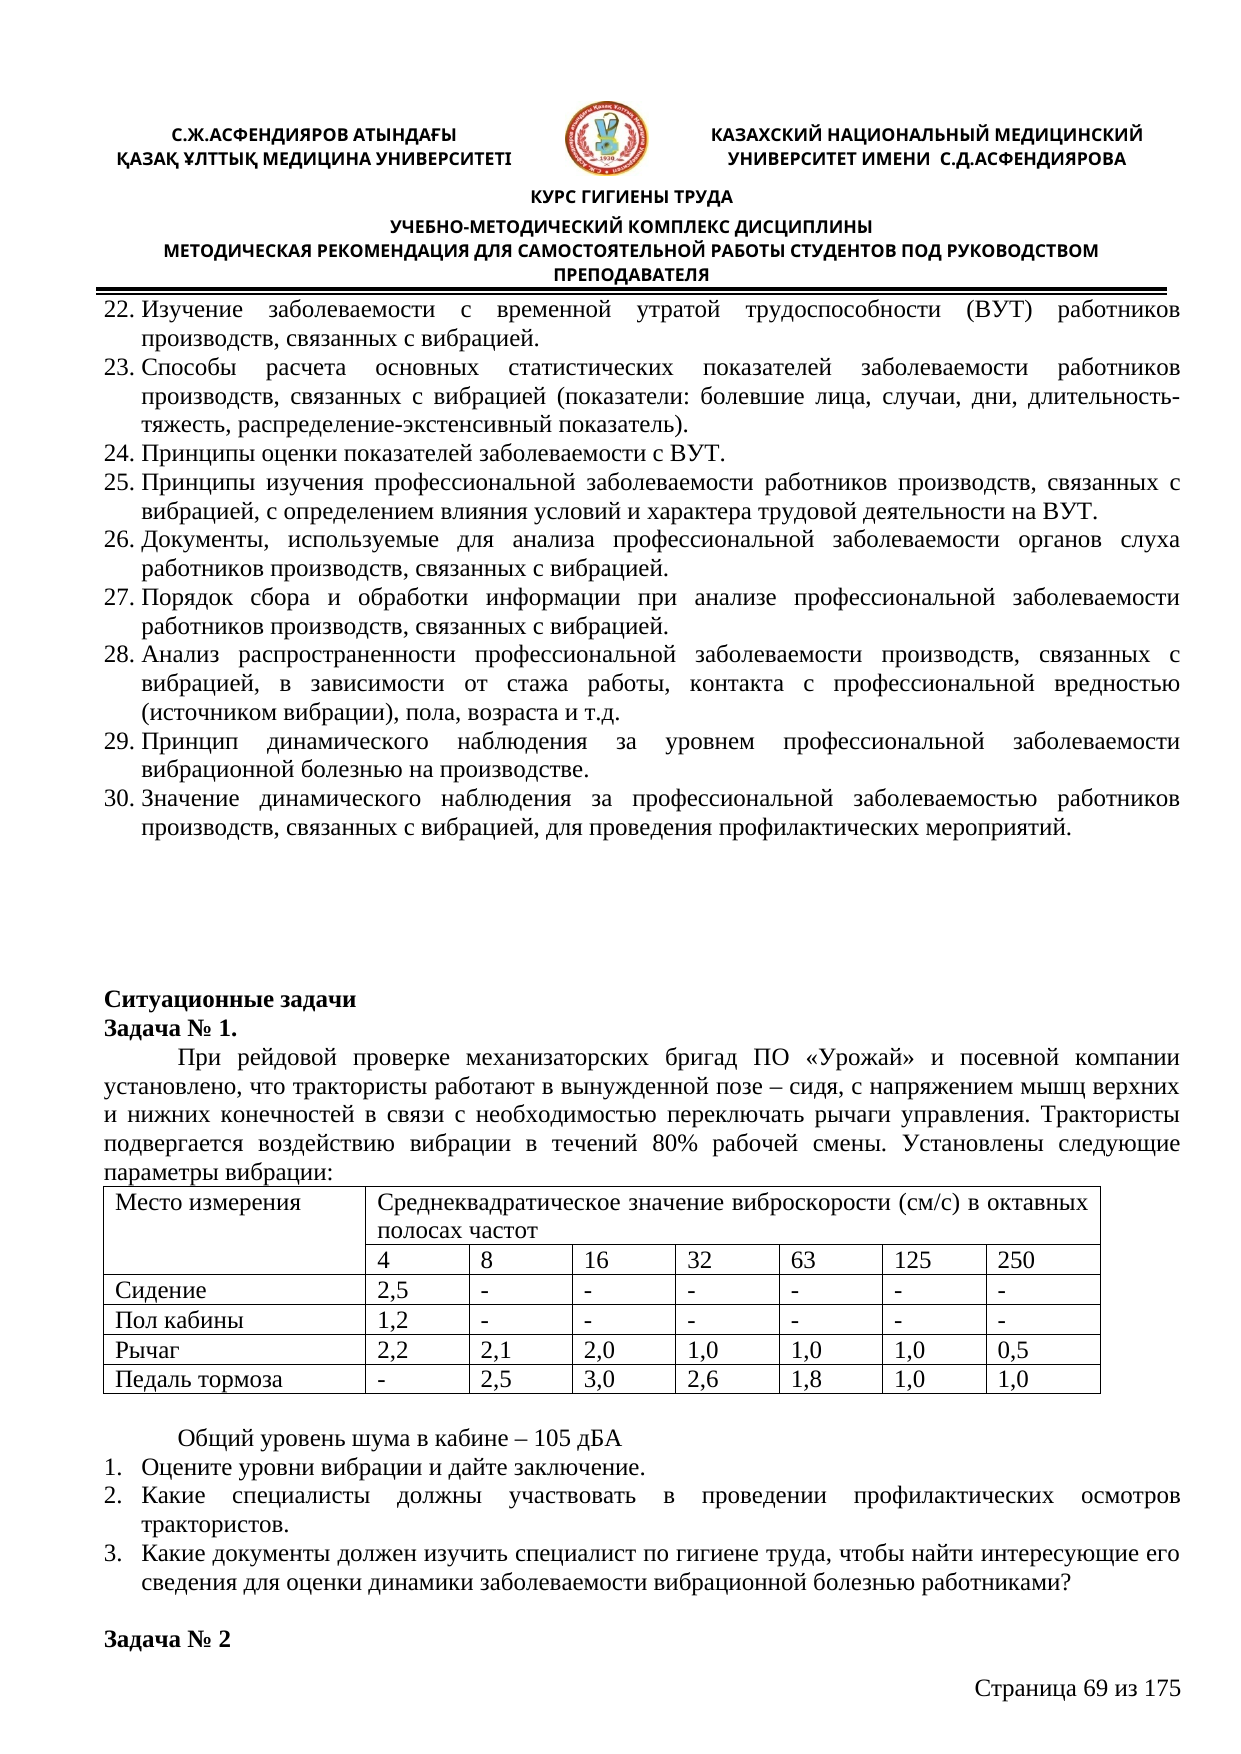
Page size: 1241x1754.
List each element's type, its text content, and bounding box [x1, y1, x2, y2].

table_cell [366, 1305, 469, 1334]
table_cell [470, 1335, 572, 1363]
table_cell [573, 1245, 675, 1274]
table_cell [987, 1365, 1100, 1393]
text Задача № 2 [103, 1624, 1181, 1653]
list Какие документы должен изучить специалист по гигиене труда, чтобы найти интересующие его сведения для оценки динамики заболеваемости вибрационной болезнью работниками? [103, 1538, 1181, 1596]
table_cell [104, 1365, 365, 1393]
list Анализ распространенности профессиональной заболеваемости производств, связанных с вибрацией, в зависимости от стажа работы, контакта с профессиональной вредностью (источником вибрации), пола, возраста и т.д. [103, 639, 1181, 726]
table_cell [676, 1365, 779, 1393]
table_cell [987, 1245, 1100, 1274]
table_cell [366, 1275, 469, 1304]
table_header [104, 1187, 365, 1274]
list Изучение заболеваемости с временной утратой трудоспособности (ВУТ) работников производств, связанных с вибрацией. [103, 176, 1181, 352]
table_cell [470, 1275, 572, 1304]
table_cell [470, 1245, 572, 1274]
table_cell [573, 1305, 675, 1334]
list Принцип динамического наблюдения за уровнем профессиональной заболеваемости вибрационной болезнью на производстве. [103, 726, 1181, 783]
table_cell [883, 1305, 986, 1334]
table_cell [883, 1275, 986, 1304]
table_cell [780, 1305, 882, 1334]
list Принципы изучения профессиональной заболеваемости работников производств, связанных с вибрацией, с определением влияния условий и характера трудовой деятельности на ВУТ. [103, 467, 1181, 524]
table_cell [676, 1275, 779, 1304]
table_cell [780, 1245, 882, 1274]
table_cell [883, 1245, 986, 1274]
text Задача № 1. [103, 1013, 1181, 1042]
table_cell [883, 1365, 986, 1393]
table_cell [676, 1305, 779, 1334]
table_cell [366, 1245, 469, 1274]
list Документы, используемые для анализа профессиональной заболеваемости органов слуха работников производств, связанных с вибрацией. [103, 524, 1181, 582]
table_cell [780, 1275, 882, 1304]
list Принципы оценки показателей заболеваемости с ВУТ. [103, 438, 1181, 467]
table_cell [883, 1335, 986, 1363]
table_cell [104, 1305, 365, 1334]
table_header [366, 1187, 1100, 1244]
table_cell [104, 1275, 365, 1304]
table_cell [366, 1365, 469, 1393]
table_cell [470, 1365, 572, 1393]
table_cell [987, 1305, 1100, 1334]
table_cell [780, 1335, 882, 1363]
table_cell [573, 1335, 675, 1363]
text Общий уровень шума в кабине – 105 дБА [103, 1423, 1181, 1452]
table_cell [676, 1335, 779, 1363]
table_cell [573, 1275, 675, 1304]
list Оцените уровни вибрации и дайте заключение. [103, 1452, 1181, 1481]
list Значение динамического наблюдения за профессиональной заболеваемостью работников производств, связанных с вибрацией, для проведения профилактических мероприятий. [103, 783, 1181, 841]
picture [565, 101, 650, 176]
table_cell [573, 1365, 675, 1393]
text Ситуационные задачи [103, 984, 1181, 1013]
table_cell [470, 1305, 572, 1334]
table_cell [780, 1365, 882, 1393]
list Способы расчета основных статистических показателей заболеваемости работников производств, связанных с вибрацией (показатели: болевшие лица, случаи, дни, длительность-тяжесть, распределение-экстенсивный показатель). [103, 352, 1181, 438]
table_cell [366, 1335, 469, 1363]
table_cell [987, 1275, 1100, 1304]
text При рейдовой проверке механизаторских бригад ПО «Урожай» и посевной компании установлено, что трактористы работают в вынужденной позе – сидя, с напряжением мышц верхних и нижних конечностей в связи с необходимостью переключать рычаги управления. Трактористы подвергается воздействию вибрации в течений 80% рабочей смены. Установлены следующие параметры вибрации: [103, 1042, 1181, 1186]
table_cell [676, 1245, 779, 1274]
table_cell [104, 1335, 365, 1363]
list Какие специалисты должны участвовать в проведении профилактических осмотров трактористов. [103, 1481, 1181, 1538]
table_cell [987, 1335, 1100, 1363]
list Порядок сбора и обработки информации при анализе профессиональной заболеваемости работников производств, связанных с вибрацией. [103, 582, 1181, 639]
